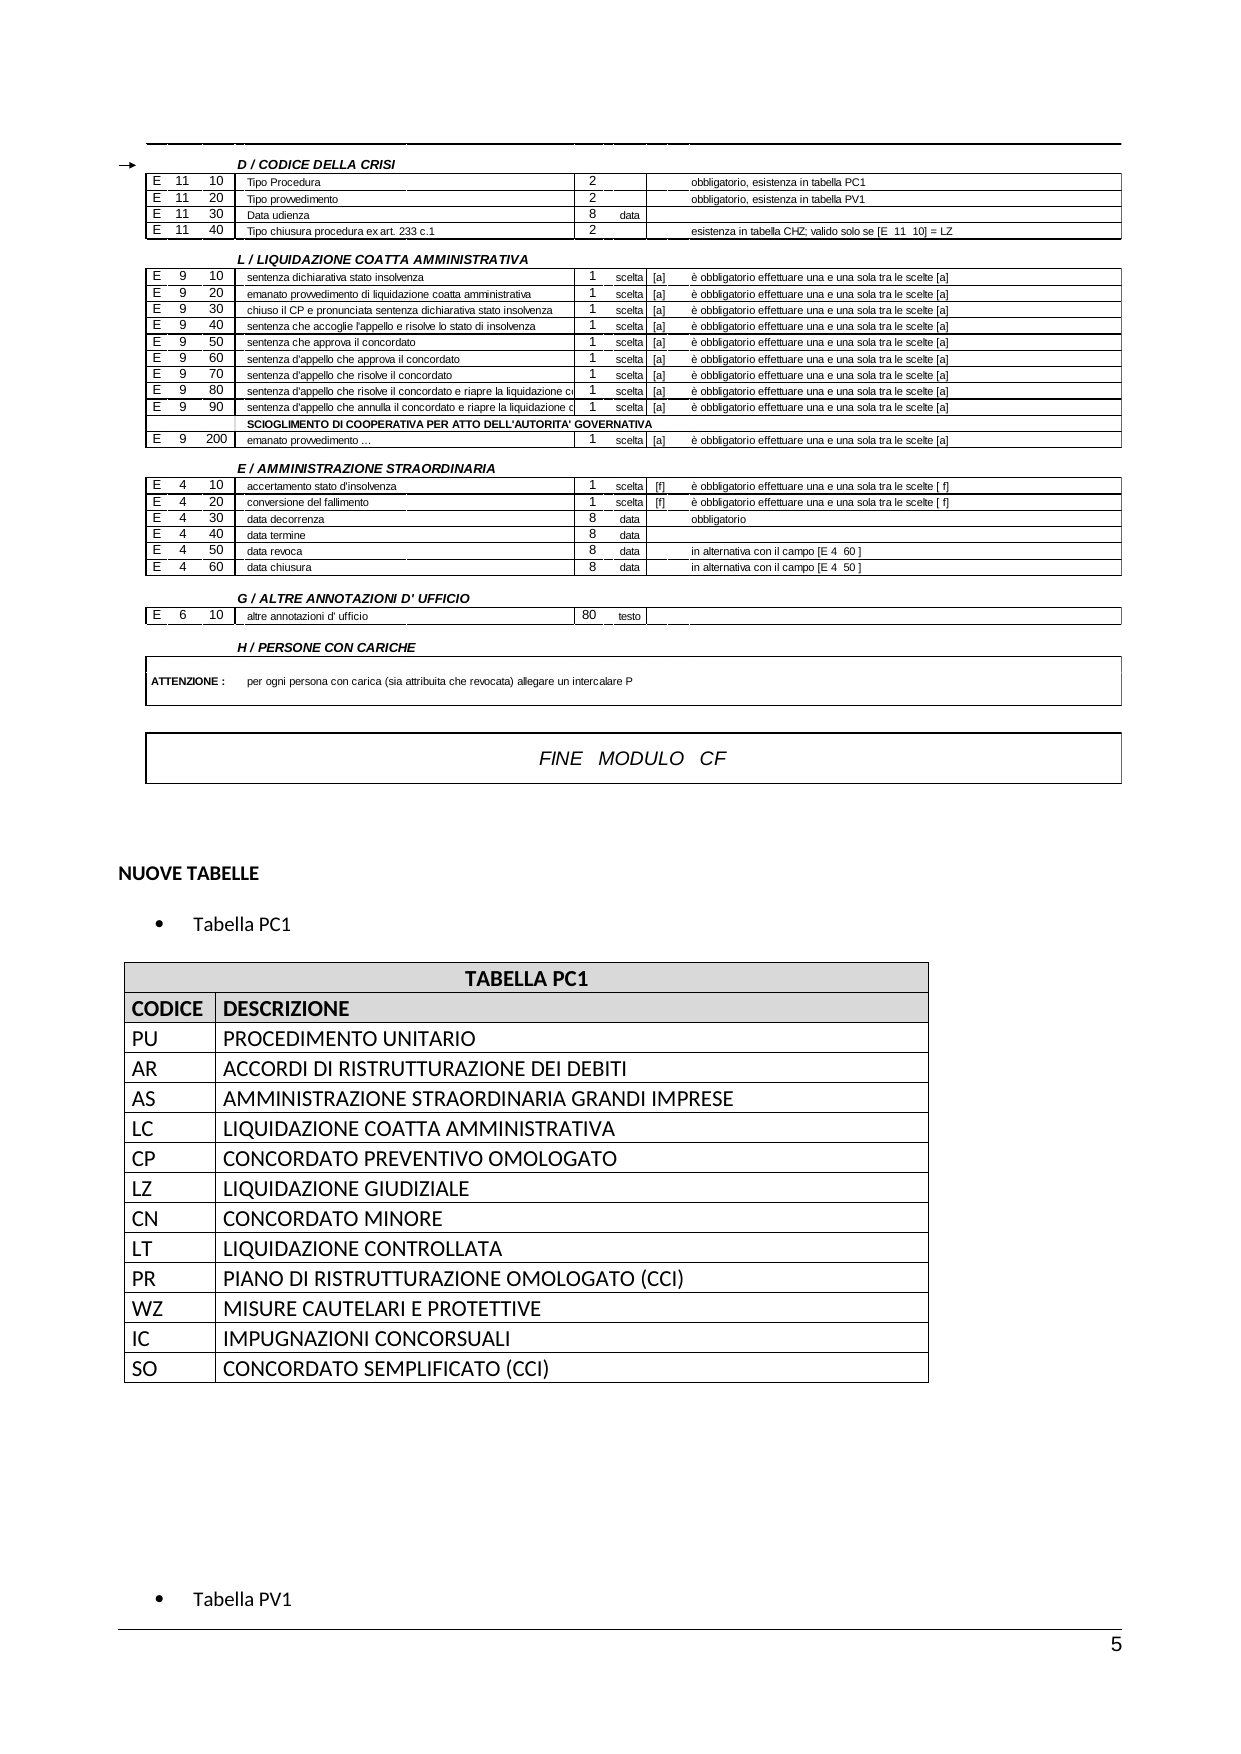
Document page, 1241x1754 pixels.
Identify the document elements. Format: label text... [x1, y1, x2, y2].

table_cell PIANO DI RISTRUTTURAZIONE OMOLOGATO (CCI) [216, 1263, 928, 1292]
table_cell DESCRIZIONE [216, 993, 928, 1022]
table_cell LIQUIDAZIONE COATTA AMMINISTRATIVA [216, 1113, 928, 1142]
table_cell ACCORDI DI RISTRUTTURAZIONE DEI DEBITI [216, 1053, 928, 1082]
table_cell CN [125, 1203, 215, 1232]
table_cell LT [125, 1233, 215, 1262]
table_cell LIQUIDAZIONE CONTROLLATA [216, 1233, 928, 1262]
table_cell MISURE CAUTELARI E PROTETTIVE [216, 1293, 928, 1322]
table_cell LIQUIDAZIONE GIUDIZIALE [216, 1173, 928, 1202]
table_cell IMPUGNAZIONI CONCORSUALI [216, 1323, 928, 1352]
table_cell CP [125, 1143, 215, 1172]
table_header TABELLA PC1 [125, 963, 928, 992]
table_cell PU [125, 1023, 215, 1052]
table_cell CODICE [125, 993, 215, 1022]
table_cell AS [125, 1083, 215, 1112]
table_cell CONCORDATO MINORE [216, 1203, 928, 1232]
list Tabella PC1 [156, 911, 1122, 937]
text NUOVE TABELLE [118, 861, 1122, 886]
table_cell PROCEDIMENTO UNITARIO [216, 1023, 928, 1052]
table_cell LC [125, 1113, 215, 1142]
table_cell SO [125, 1353, 215, 1382]
table_cell CONCORDATO PREVENTIVO OMOLOGATO [216, 1143, 928, 1172]
table_cell PR [125, 1263, 215, 1292]
table_cell LZ [125, 1173, 215, 1202]
table_cell AR [125, 1053, 215, 1082]
list Tabella PV1 [156, 1587, 1122, 1612]
table_cell CONCORDATO SEMPLIFICATO (CCI) [216, 1353, 928, 1382]
table_cell AMMINISTRAZIONE STRAORDINARIA GRANDI IMPRESE [216, 1083, 928, 1112]
table_cell IC [125, 1323, 215, 1352]
table_cell WZ [125, 1293, 215, 1322]
